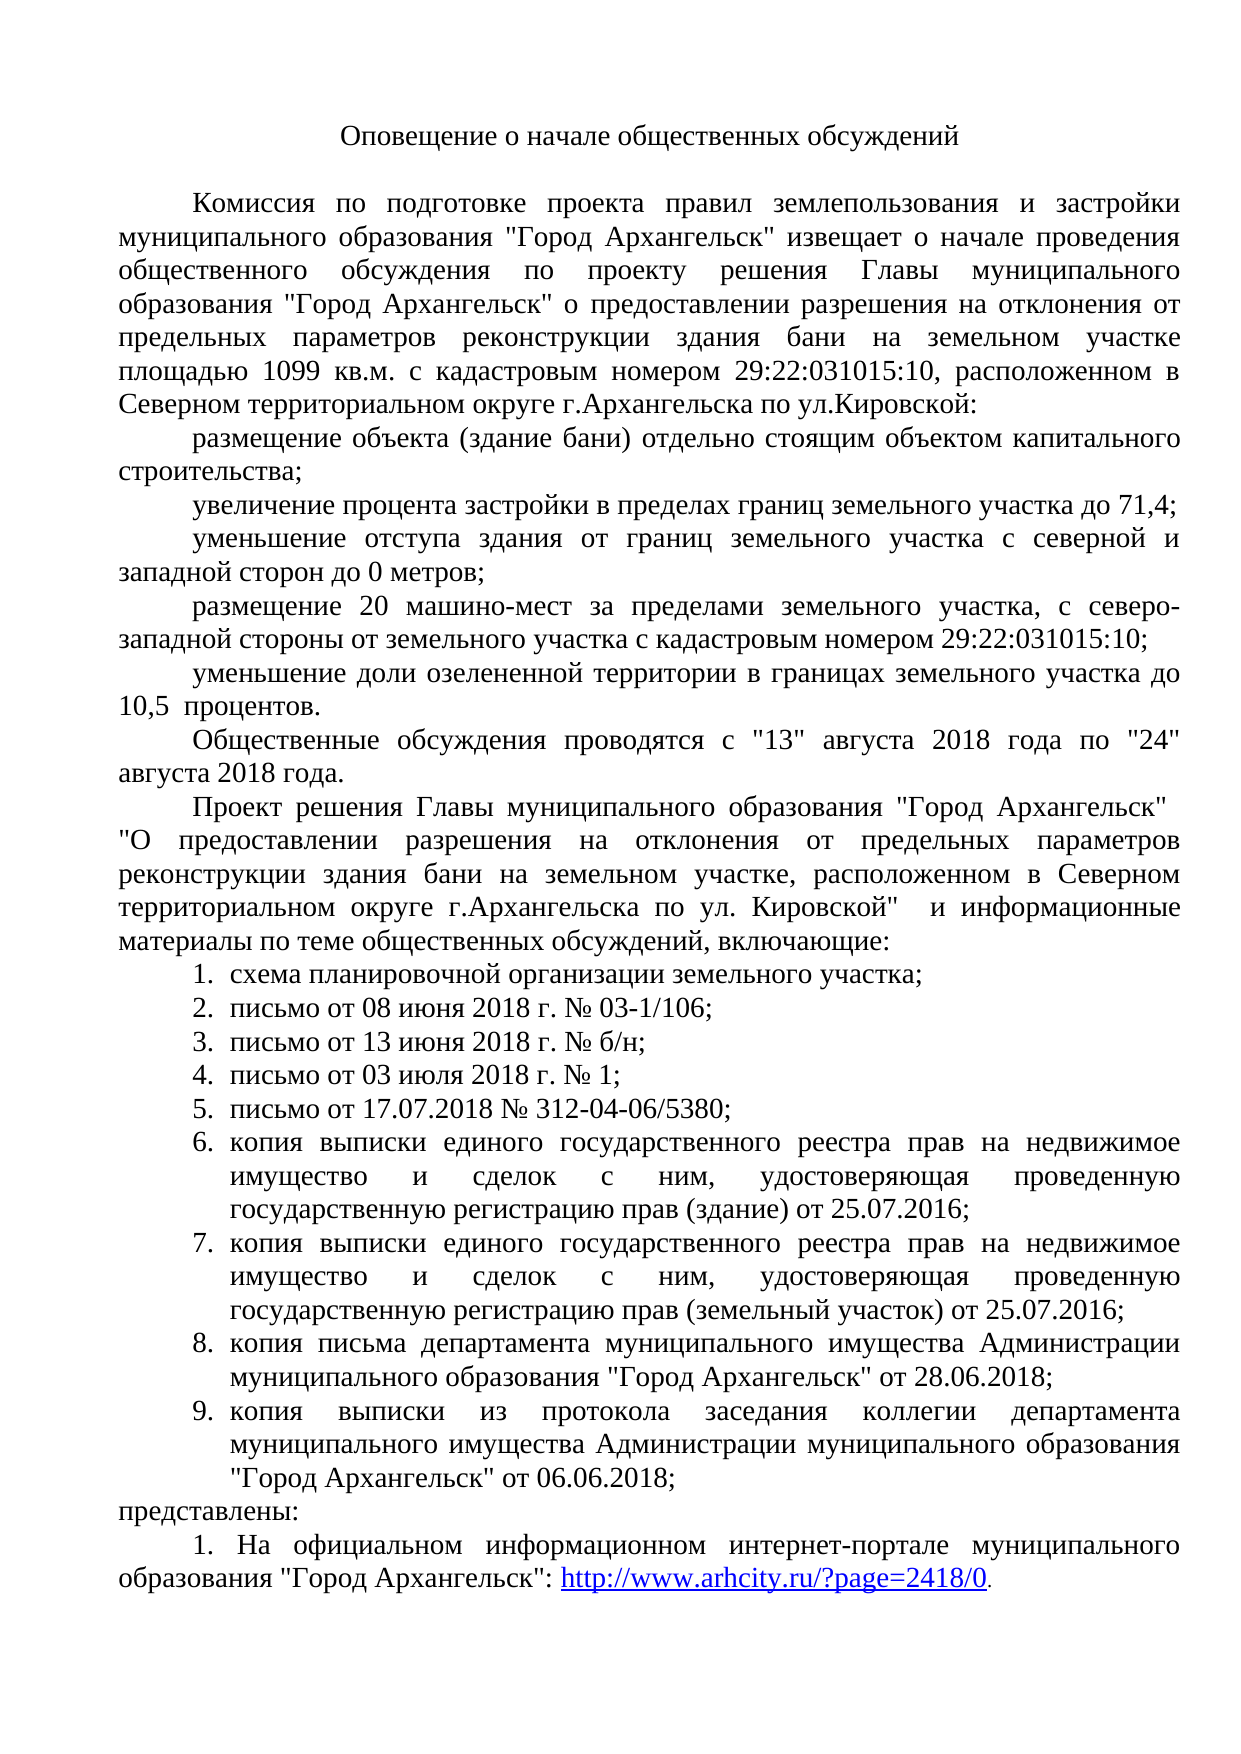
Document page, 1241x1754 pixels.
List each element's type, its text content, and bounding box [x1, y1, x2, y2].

list копия письма департамента муниципального имущества Администрации муниципального образования "Город Архангельск" от 28.06.2018; [192, 1326, 1181, 1393]
text уменьшение отступа здания от границ земельного участка с северной и западной сторон до 0 метров; [118, 521, 1181, 588]
text представлены: [118, 1493, 1181, 1527]
text Комиссия по подготовке проекта правил землепользования и застройки муниципального образования "Город Архангельск" извещает о начале проведения общественного обсуждения по проекту решения Главы муниципального образования "Город Архангельск" о предоставлении разрешения на отклонения от предельных параметров реконструкции здания бани на земельном участке площадью 1099 кв.м. с кадастровым номером 29:22:031015:10, расположенном в Северном территориальном округе г.Архангельска по ул.Кировской: [118, 185, 1181, 420]
text Проект решения Главы муниципального образования "Город Архангельск" "О предоставлении разрешения на отклонения от предельных параметров реконструкции здания бани на земельном участке, расположенном в Северном территориальном округе г.Архангельска по ул. Кировской" и информационные материалы по теме общественных обсуждений, включающие: [118, 789, 1181, 957]
text Оповещение о начале общественных обсуждений [118, 118, 1181, 152]
text 1. На официальном информационном интернет-портале муниципального образования "Город Архангельск": http://www.arhcity.ru/?page=2418/0. [118, 1527, 1181, 1594]
list копия выписки единого государственного реестра прав на недвижимое имущество и сделок с ним, удостоверяющая проведенную государственную регистрацию прав (здание) от 25.07.2016; [192, 1124, 1181, 1225]
text Общественные обсуждения проводятся с "13" августа 2018 года по "24" августа 2018 года. [118, 722, 1181, 789]
list письмо от 13 июня 2018 г. № б/н; [192, 1024, 1181, 1057]
text размещение объекта (здание бани) отдельно стоящим объектом капитального строительства; [118, 420, 1181, 487]
text уменьшение доли озелененной территории в границах земельного участка до 10,5 процентов. [118, 655, 1181, 722]
list письмо от 17.07.2018 № 312-04-06/5380; [192, 1091, 1181, 1124]
list письмо от 03 июля 2018 г. № 1; [192, 1057, 1181, 1091]
list копия выписки из протокола заседания коллегии департамента муниципального имущества Администрации муниципального образования "Город Архангельск" от 06.06.2018; [192, 1393, 1181, 1493]
text размещение 20 машино-мест за пределами земельного участка, с северо-западной стороны от земельного участка с кадастровым номером 29:22:031015:10; [118, 588, 1181, 655]
list копия выписки единого государственного реестра прав на недвижимое имущество и сделок с ним, удостоверяющая проведенную государственную регистрацию прав (земельный участок) от 25.07.2016; [192, 1225, 1181, 1326]
text увеличение процента застройки в пределах границ земельного участка до 71,4; [118, 487, 1181, 521]
list письмо от 08 июня 2018 г. № 03-1/106; [192, 990, 1181, 1024]
list схема планировочной организации земельного участка; [192, 957, 1181, 990]
